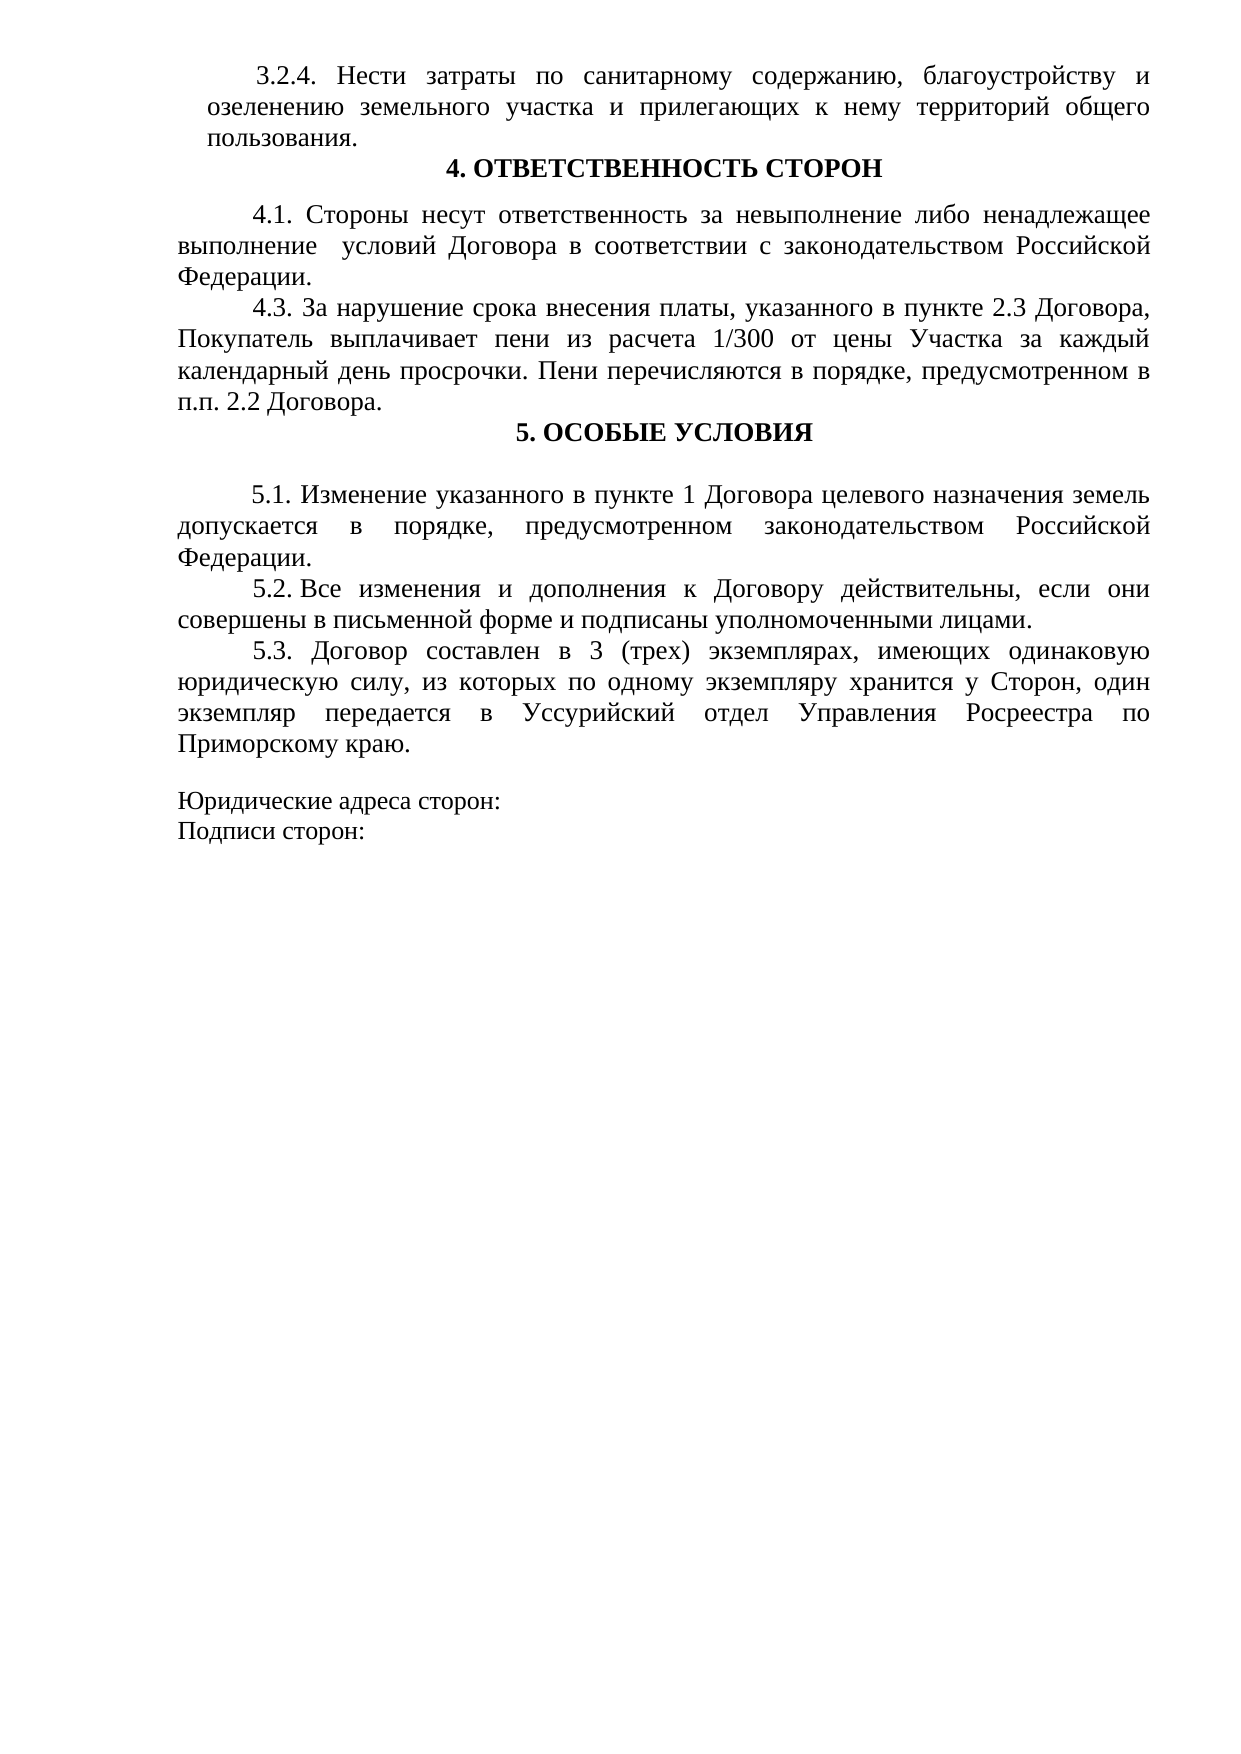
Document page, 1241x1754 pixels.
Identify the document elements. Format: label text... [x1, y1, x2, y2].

text 5.2. Все изменения и дополнения к Договору действительны, если они совершены в письменной форме и подписаны уполномоченными лицами. [177, 572, 1152, 634]
text 3.2.4. Нести затраты по санитарному содержанию, благоустройству и озеленению земельного участка и прилегающих к нему территорий общего пользования. [207, 59, 1152, 152]
text 4. ОТВЕТСТВЕННОСТЬ СТОРОН [177, 152, 1152, 184]
text Подписи сторон: [177, 815, 1152, 845]
text 5.1. Изменение указанного в пункте 1 Договора целевого назначения земель допускается в порядке, предусмотренном законодательством Российской Федерации. [177, 478, 1152, 572]
text 4.1. Стороны несут ответственность за невыполнение либо ненадлежащее выполнение условий Договора в соответствии с законодательством Российской Федерации. [177, 198, 1152, 291]
text 4.3. За нарушение срока внесения платы, указанного в пункте 2.3 Договора, Покупатель выплачивает пени из расчета 1/300 от цены Участка за каждый календарный день просрочки. Пени перечисляются в порядке, предусмотренном в п.п. 2.2 Договора. [177, 291, 1152, 416]
text 5. ОСОБЫЕ УСЛОВИЯ [177, 416, 1152, 447]
subtitle Юридические адреса сторон: [177, 785, 1211, 815]
text 5.3. Договор составлен в 3 (трех) экземплярах, имеющих одинаковую юридическую силу, из которых по одному экземпляру хранится у Сторон, один экземпляр передается в Уссурийский отдел Управления Росреестра по Приморскому краю. [177, 634, 1152, 759]
